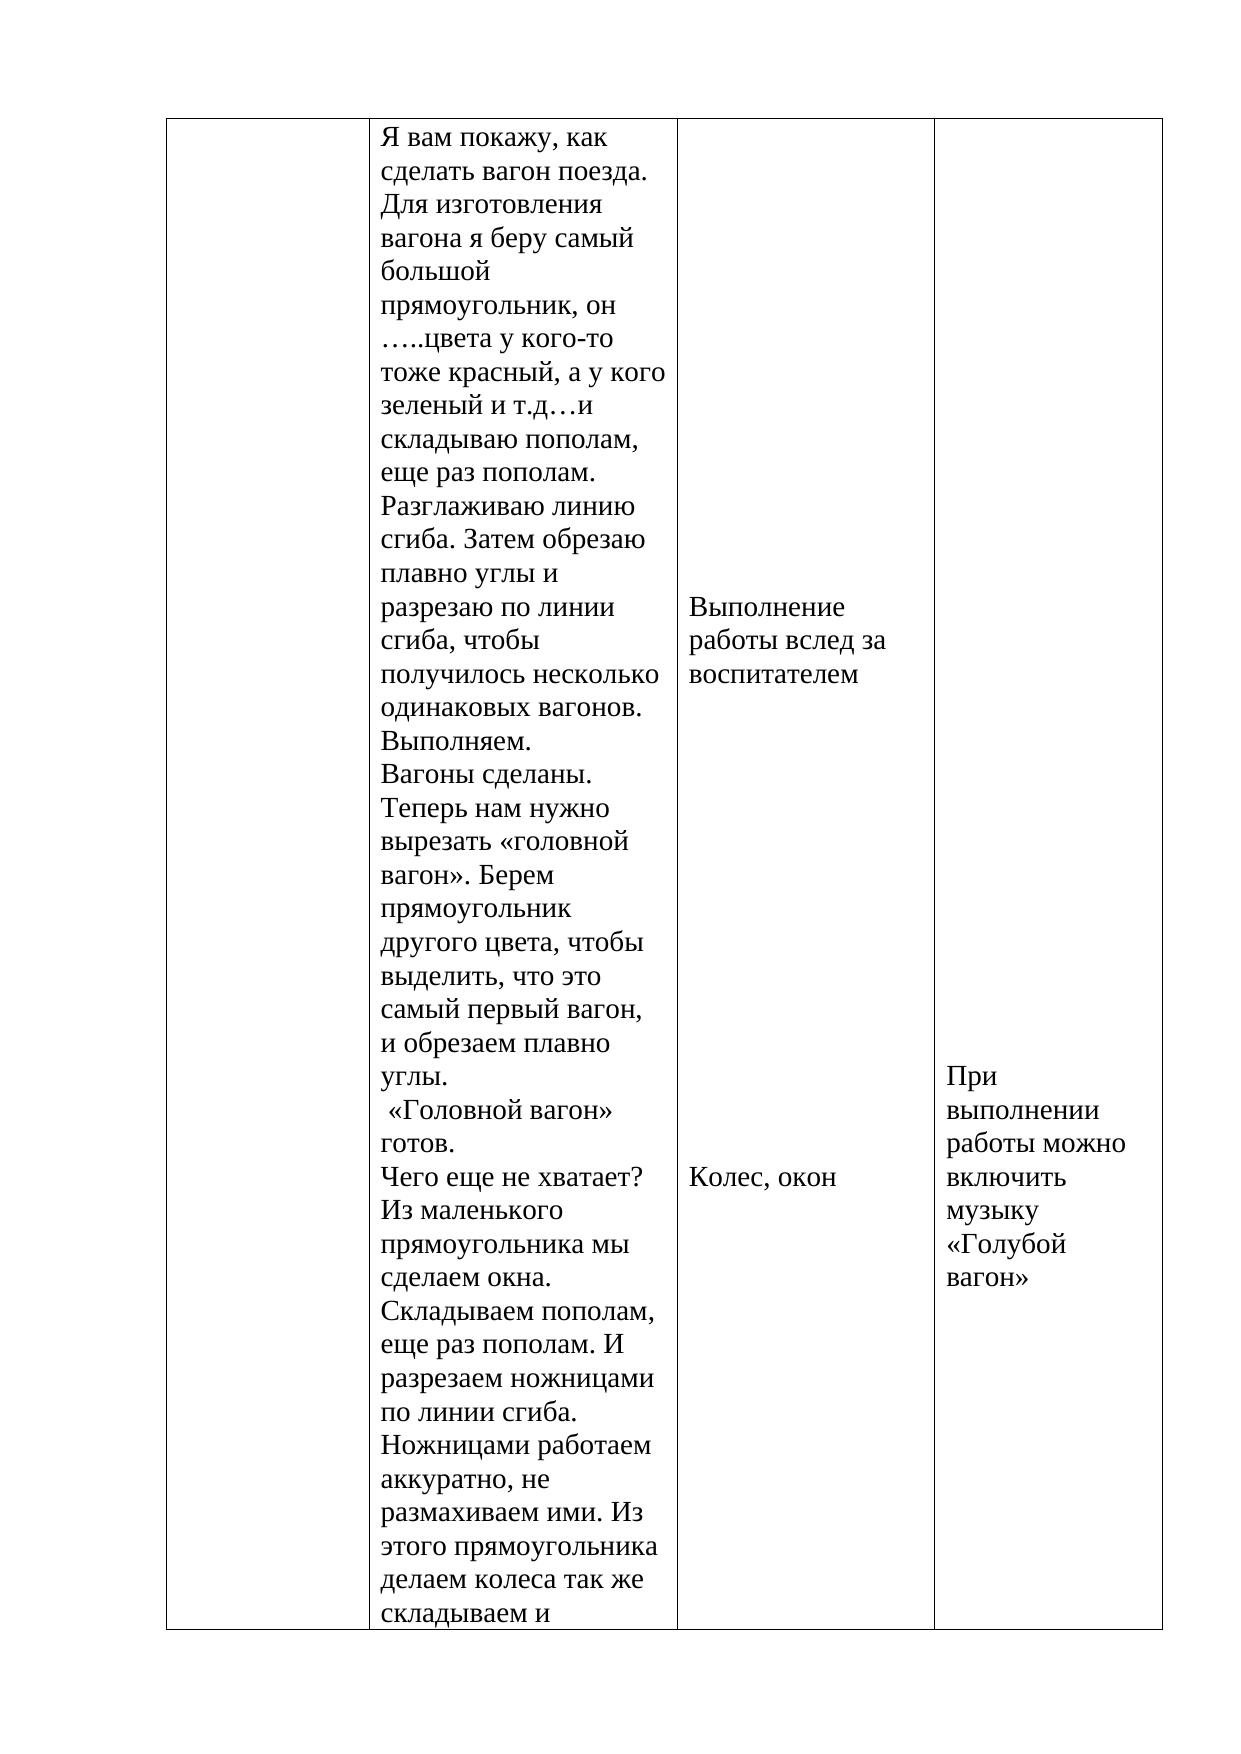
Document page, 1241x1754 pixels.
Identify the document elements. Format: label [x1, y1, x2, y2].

table_cell [678, 119, 934, 1628]
table_cell [167, 119, 369, 1628]
table_cell [935, 119, 1162, 1628]
table_cell [370, 119, 677, 1628]
